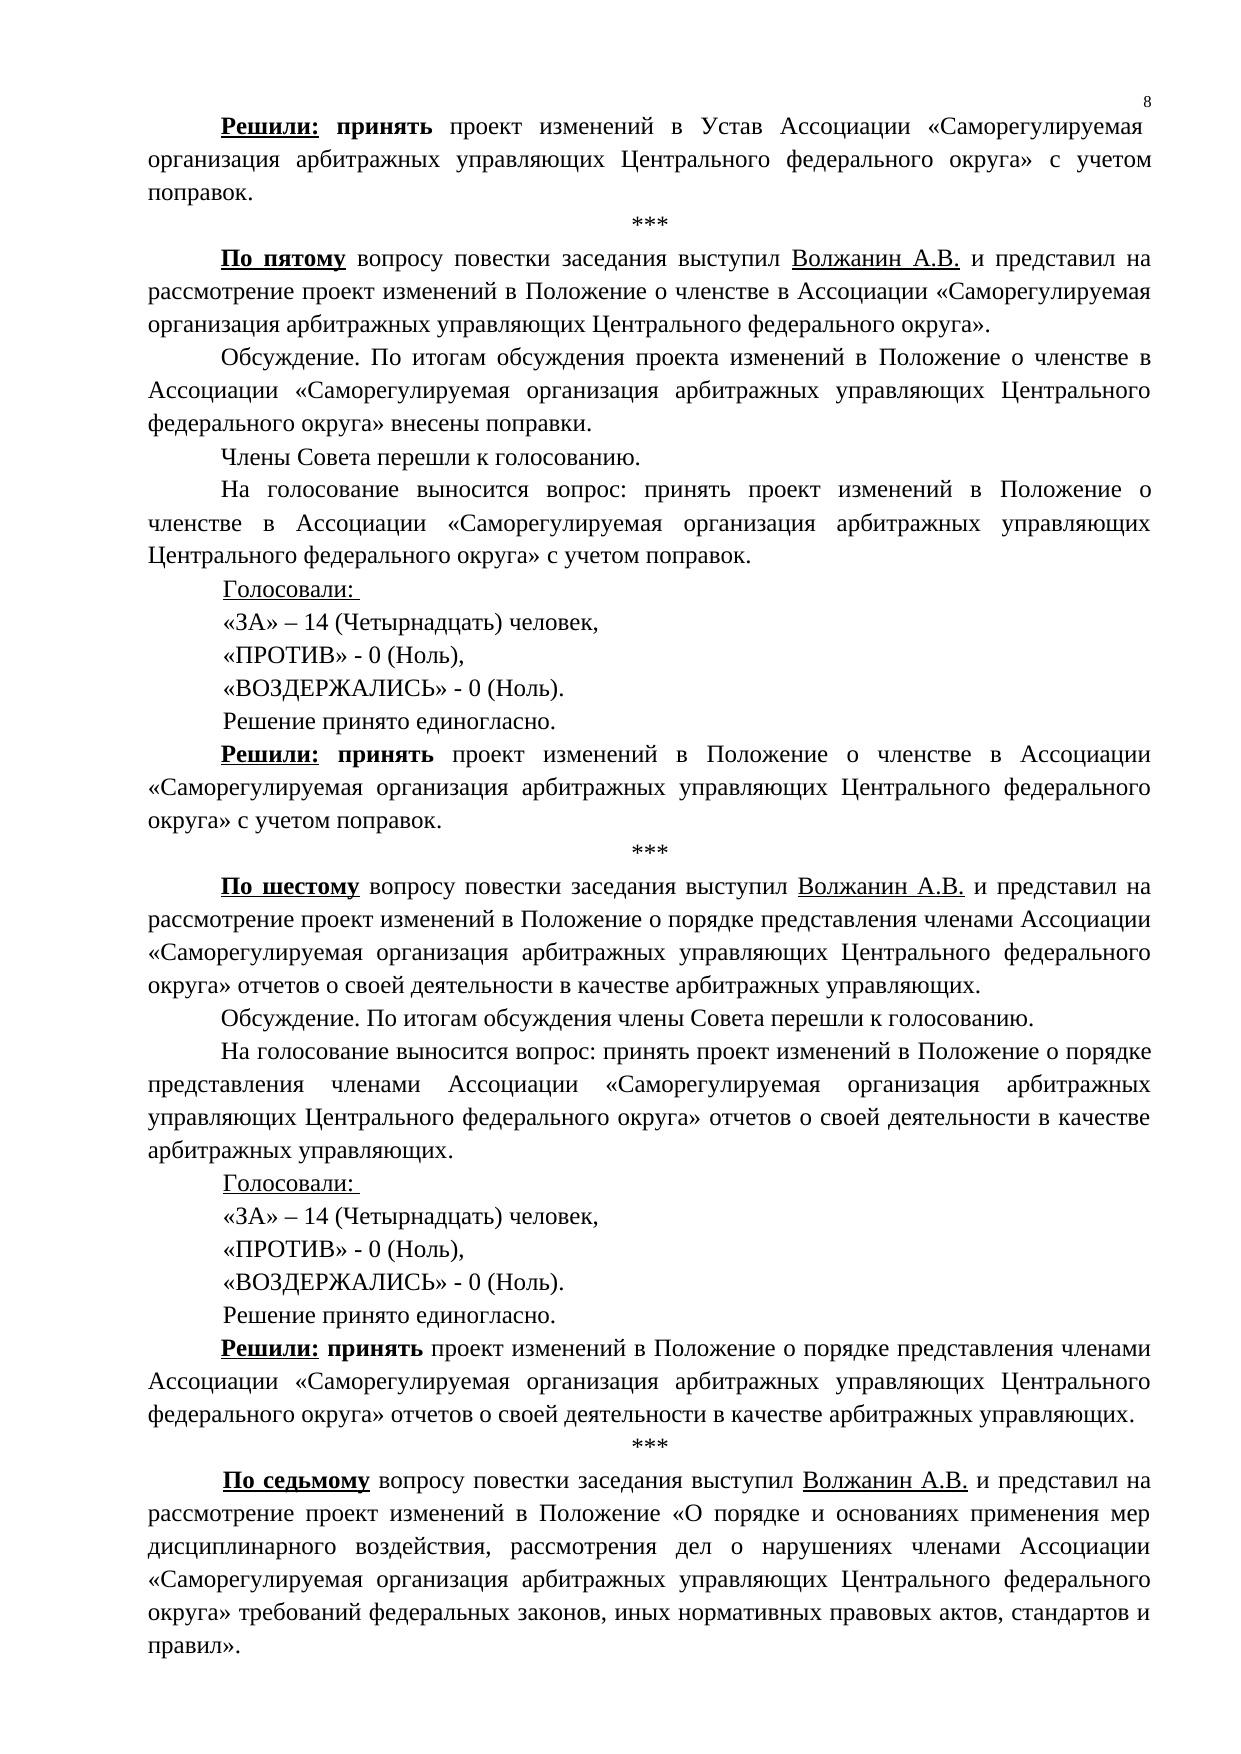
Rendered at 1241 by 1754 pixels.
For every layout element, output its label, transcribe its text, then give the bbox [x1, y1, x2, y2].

text Решили: принять проект изменений в Положение о порядке представления членами Ассоциации «Саморегулируемая организация арбитражных управляющих Центрального федерального округа» отчетов о своей деятельности в качестве арбитражных управляющих. [148, 1395, 1152, 1428]
text Голосовали: [148, 1168, 1152, 1197]
text «ВОЗДЕРЖАЛИСЬ» - 0 (Ноль). [148, 673, 1152, 701]
text Обсуждение. По итогам обсуждения проекта изменений в Положение о членстве в Ассоциации «Саморегулируемая организация арбитражных управляющих Центрального федерального округа» внесены поправки. [148, 342, 1152, 437]
text Голосовали: [148, 574, 1152, 602]
text По шестому вопросу повестки заседания выступил Волжанин А.В. и представил на рассмотрение проект изменений в Положение о порядке представления членами Ассоциации «Саморегулируемая организация арбитражных управляющих Центрального федерального округа» отчетов о своей деятельности в качестве арбитражных управляющих. [148, 871, 1152, 999]
text На голосование выносится вопрос: принять проект изменений в Положение о членстве в Ассоциации «Саморегулируемая организация арбитражных управляющих Центрального федерального округа» с учетом поправок. [148, 474, 1152, 508]
text Решили: принять проект изменений в Устав Ассоциации «Саморегулируемая организация арбитражных управляющих Центрального федерального округа» с учетом поправок. [148, 111, 1152, 206]
text На голосование выносится вопрос: принять проект изменений в Положение о членстве в Ассоциации «Саморегулируемая организация арбитражных управляющих Центрального федерального округа» с учетом поправок. [148, 536, 1152, 569]
text *** [148, 838, 1152, 867]
text Решили: принять проект изменений в Положение о порядке представления членами Ассоциации «Саморегулируемая организация арбитражных управляющих Центрального федерального округа» отчетов о своей деятельности в качестве арбитражных управляющих. [148, 1333, 1152, 1366]
text Решили: принять проект изменений в Положение о членстве в Ассоциации «Саморегулируемая организация арбитражных управляющих Центрального федерального округа» с учетом поправок. [148, 739, 1152, 772]
text «ПРОТИВ» - 0 (Ноль), [148, 1234, 1152, 1263]
text Решение принято единогласно. [148, 706, 1152, 734]
text «ВОЗДЕРЖАЛИСЬ» - 0 (Ноль). [148, 1267, 1152, 1296]
text *** [148, 210, 1152, 239]
text Обсуждение. По итогам обсуждения члены Совета перешли к голосованию. [148, 1003, 1152, 1032]
text Решили: принять проект изменений в Положение о членстве в Ассоциации «Саморегулируемая организация арбитражных управляющих Центрального федерального округа» с учетом поправок. [148, 801, 1152, 833]
text На голосование выносится вопрос: принять проект изменений в Положение о порядке представления членами Ассоциации «Саморегулируемая организация арбитражных управляющих Центрального федерального округа» отчетов о своей деятельности в качестве арбитражных управляющих. [148, 1131, 1152, 1164]
text «ЗА» – 14 (Четырнадцать) человек, [148, 607, 1152, 635]
text «ЗА» – 14 (Четырнадцать) человек, [148, 1201, 1152, 1230]
text По седьмому вопросу повестки заседания выступил Волжанин А.В. и представил на рассмотрение проект изменений в Положение «О порядке и основаниях применения мер дисциплинарного воздействия, рассмотрения дел о нарушениях членами Ассоциации «Саморегулируемая организация арбитражных управляющих Центрального федерального округа» требований федеральных законов, иных нормативных правовых актов, стандартов и правил». [148, 1465, 1152, 1659]
text *** [148, 1432, 1152, 1461]
text На голосование выносится вопрос: принять проект изменений в Положение о порядке представления членами Ассоциации «Саморегулируемая организация арбитражных управляющих Центрального федерального округа» отчетов о своей деятельности в качестве арбитражных управляющих. [148, 1036, 1152, 1069]
text По пятому вопросу повестки заседания выступил Волжанин А.В. и представил на рассмотрение проект изменений в Положение о членстве в Ассоциации «Саморегулируемая организация арбитражных управляющих Центрального федерального округа». [148, 243, 1152, 338]
text «ПРОТИВ» - 0 (Ноль), [148, 640, 1152, 668]
text Решение принято единогласно. [148, 1300, 1152, 1329]
text Члены Совета перешли к голосованию. [148, 442, 1152, 470]
